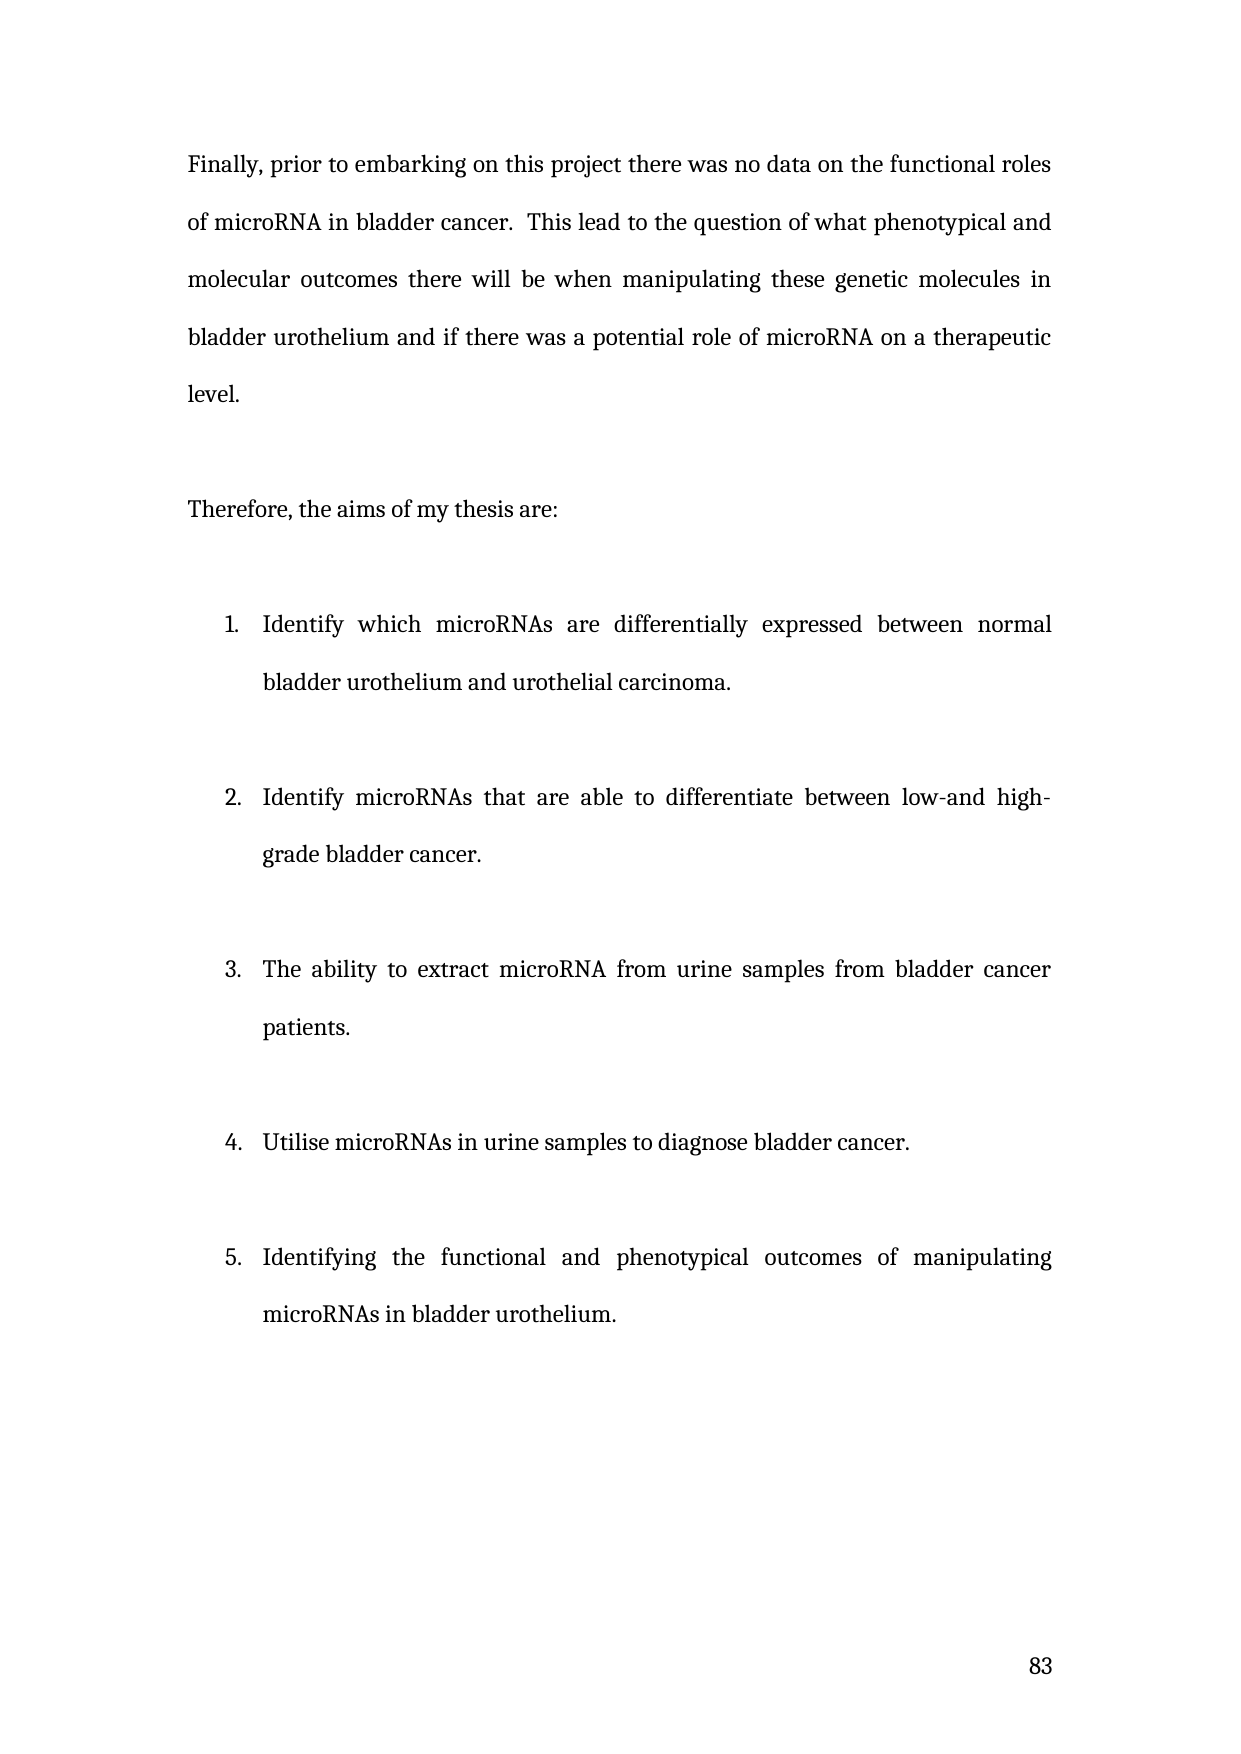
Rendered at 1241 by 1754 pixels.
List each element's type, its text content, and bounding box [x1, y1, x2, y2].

list Utilise microRNAs in urine samples to diagnose bladder cancer. [225, 1127, 1053, 1156]
list Identifying the functional and phenotypical outcomes of manipulating microRNAs in bladder urothelium. [225, 1242, 1053, 1329]
text Therefore, the aims of my thesis are: [187, 495, 1053, 524]
text Finally, prior to embarking on this project there was no data on the functional roles of microRNA in bladder cancer. This lead to the question of what phenotypical and molecular outcomes there will be when manipulating these genetic molecules in bladder urothelium and if there was a potential role of microRNA on a therapeutic level. [187, 150, 1053, 409]
list Identify which microRNAs are differentially expressed between normal bladder urothelium and urothelial carcinoma. [225, 610, 1053, 696]
list The ability to extract microRNA from urine samples from bladder cancer patients. [225, 955, 1053, 1041]
list Identify microRNAs that are able to differentiate between low-and high-grade bladder cancer. [225, 782, 1053, 869]
